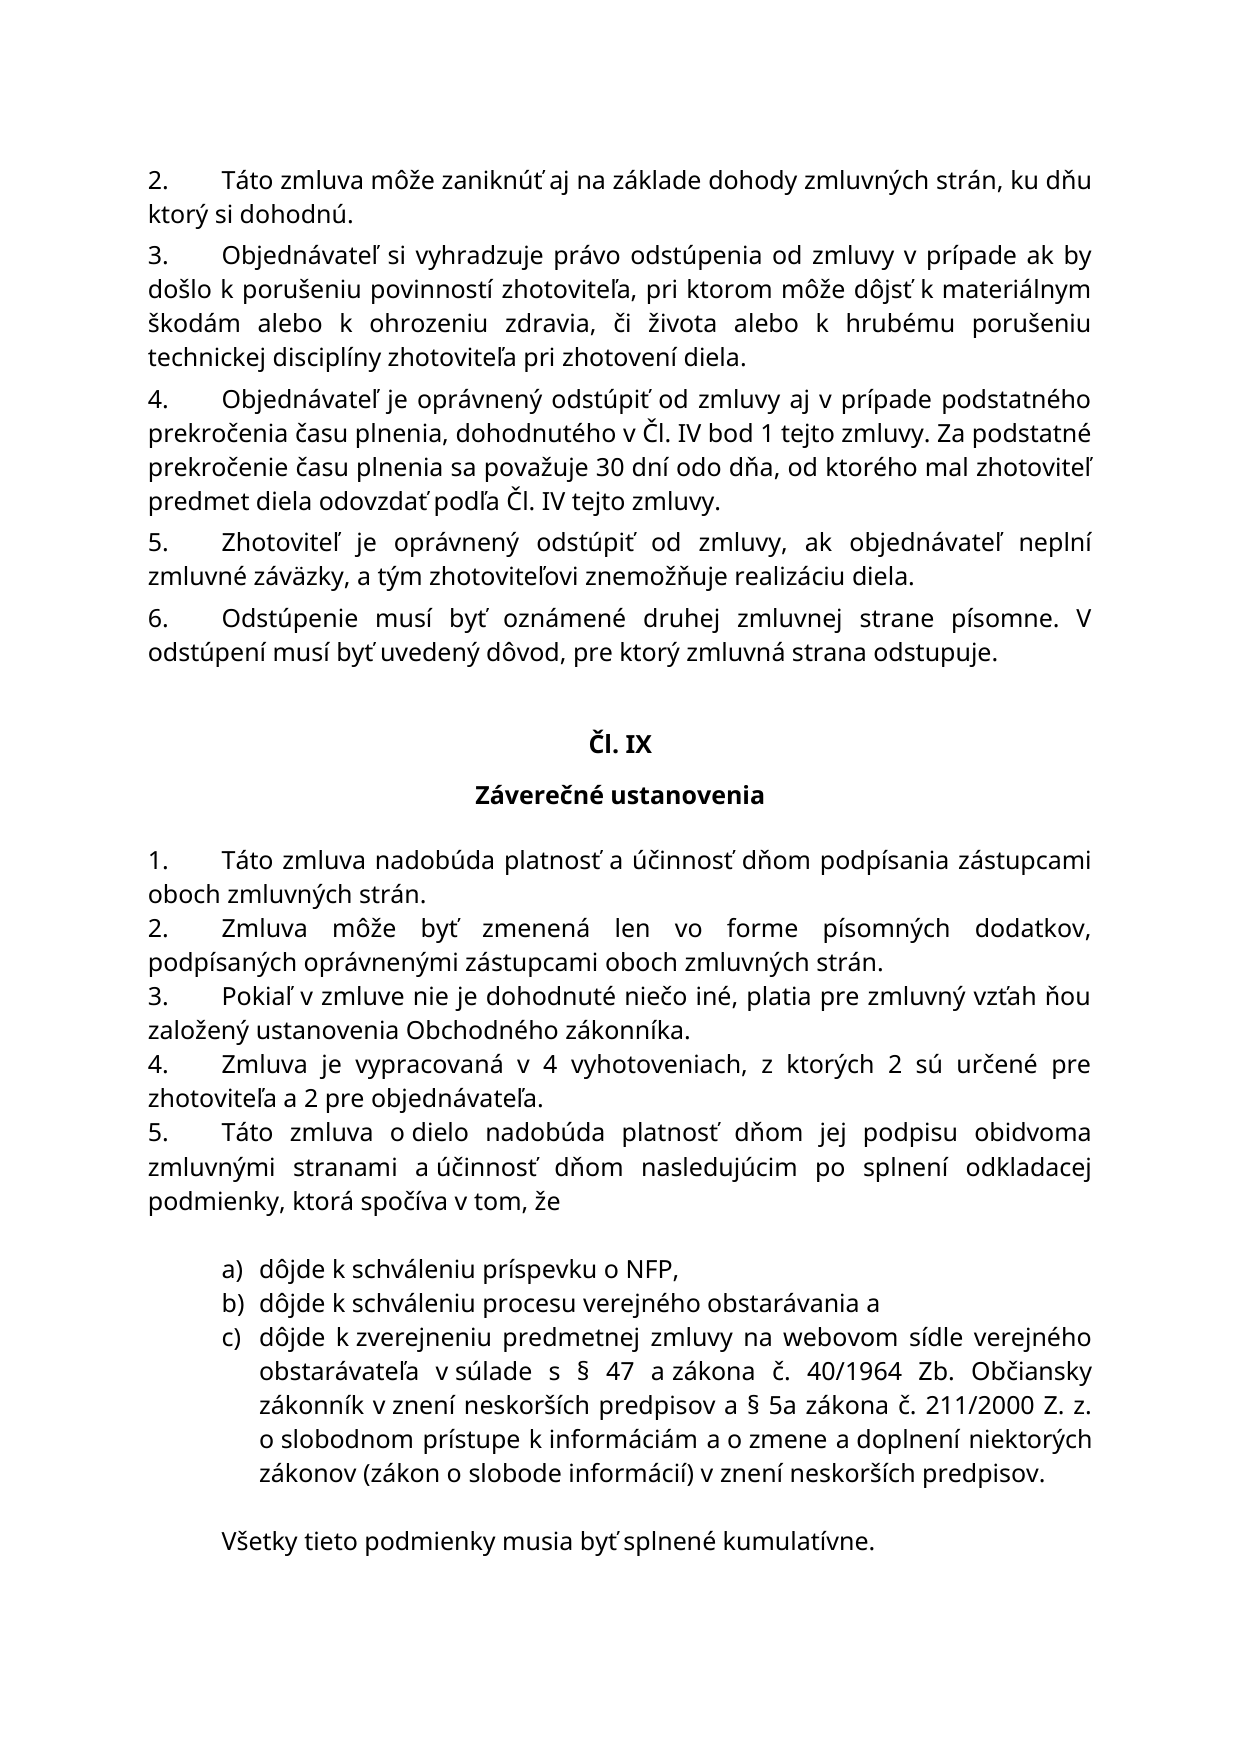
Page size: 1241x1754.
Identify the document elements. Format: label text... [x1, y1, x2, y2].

list Objednávateľ si vyhradzuje právo odstúpenia od zmluvy v prípade ak by došlo k porušeniu povinností zhotoviteľa, pri ktorom môže dôjsť k materiálnym škodám alebo k ohrozeniu zdravia, či života alebo k hrubému porušeniu technickej disciplíny zhotoviteľa pri zhotovení diela. [148, 238, 1092, 374]
list Zmluva je vypracovaná v 4 vyhotoveniach, z ktorých 2 sú určené pre zhotoviteľa a 2 pre objednávateľa. [148, 1047, 1092, 1115]
list Zhotoviteľ je oprávnený odstúpiť od zmluvy, ak objednávateľ neplní zmluvné záväzky, a tým zhotoviteľovi znemožňuje realizáciu diela. [148, 525, 1092, 593]
list Pokiaľ v zmluve nie je dohodnuté niečo iné, platia pre zmluvný vzťah ňou založený ustanovenia Obchodného zákonníka. [148, 979, 1092, 1047]
list Táto zmluva o dielo nadobúda platnosť dňom jej podpisu obidvoma zmluvnými stranami a účinnosť dňom nasledujúcim po splnení odkladacej podmienky, ktorá spočíva v tom, že [148, 1115, 1092, 1217]
list Táto zmluva môže zaniknúť aj na základe dohody zmluvných strán, ku dňu ktorý si dohodnú. [148, 162, 1092, 231]
text Čl. IX [148, 727, 1092, 761]
list dôjde k schváleniu procesu verejného obstarávania a [221, 1285, 1092, 1319]
list Odstúpenie musí byť oznámené druhej zmluvnej strane písomne. V odstúpení musí byť uvedený dôvod, pre ktorý zmluvná strana odstupuje. [148, 600, 1092, 668]
list Objednávateľ je oprávnený odstúpiť od zmluvy aj v prípade podstatného prekročenia času plnenia, dohodnutého v Čl. IV bod 1 tejto zmluvy. Za podstatné prekročenie času plnenia sa považuje 30 dní odo dňa, od ktorého mal zhotoviteľ predmet diela odovzdať podľa Čl. IV tejto zmluvy. [148, 381, 1092, 518]
list dôjde k schváleniu príspevku o NFP, [221, 1251, 1092, 1285]
text Záverečné ustanovenia [148, 777, 1092, 811]
list dôjde k zverejneniu predmetnej zmluvy na webovom sídle verejného obstarávateľa v súlade s § 47 a zákona č. 40/1964 Zb. Občiansky zákonník v znení neskorších predpisov a § 5a zákona č. 211/2000 Z. z. o slobodnom prístupe k informáciám a o zmene a doplnení niektorých zákonov (zákon o slobode informácií) v znení neskorších predpisov. [221, 1319, 1092, 1490]
list Všetky tieto podmienky musia byť splnené kumulatívne. [221, 1524, 1092, 1558]
list Táto zmluva nadobúda platnosť a účinnosť dňom podpísania zástupcami oboch zmluvných strán. [148, 843, 1092, 911]
list Zmluva môže byť zmenená len vo forme písomných dodatkov, podpísaných oprávnenými zástupcami oboch zmluvných strán. [148, 911, 1092, 979]
